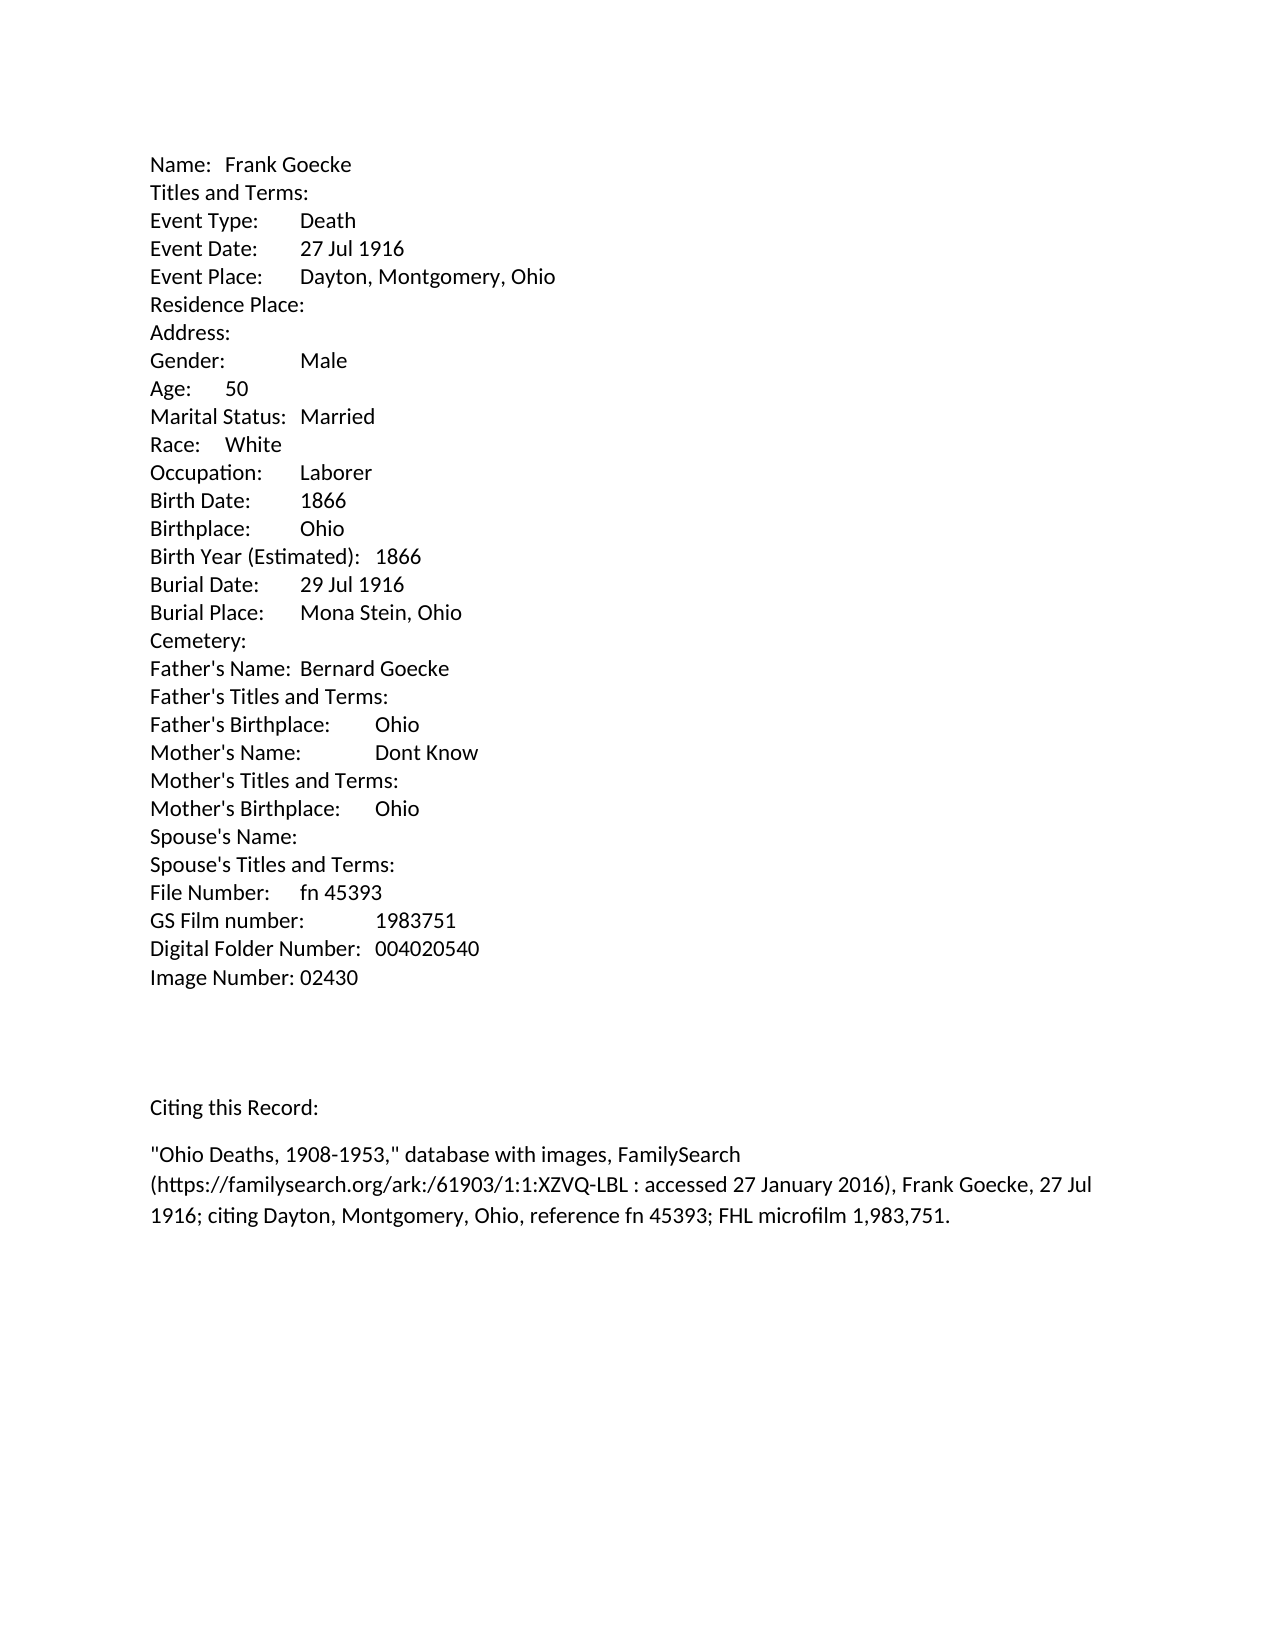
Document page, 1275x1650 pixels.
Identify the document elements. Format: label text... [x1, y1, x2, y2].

text Father's Birthplace: Ohio [150, 710, 1125, 738]
text Marital Status: Married [150, 402, 1125, 430]
text Birth Year (Estimated): 1866 [150, 542, 1125, 570]
text Mother's Titles and Terms: [150, 766, 1125, 794]
text Titles and Terms: [150, 178, 1125, 206]
text Birthplace: Ohio [150, 514, 1125, 542]
text Race: White [150, 430, 1125, 458]
text Mother's Name: Dont Know [150, 738, 1125, 766]
text "Ohio Deaths, 1908-1953," database with images, FamilySearch (https://familysearch.org/ark:/61903/1:1:XZVQ-LBL : accessed 27 January 2016), Frank Goecke, 27 Jul 1916; citing Dayton, Montgomery, Ohio, reference fn 45393; FHL microfilm 1,983,751. [150, 1140, 1125, 1229]
text Occupation: Laborer [150, 458, 1125, 486]
text Name: Frank Goecke [150, 150, 1125, 178]
text Spouse's Titles and Terms: [150, 851, 1125, 878]
text Address: [150, 318, 1125, 346]
text Event Date: 27 Jul 1916 [150, 234, 1125, 262]
text Image Number: 02430 [150, 963, 1125, 991]
text Father's Name: Bernard Goecke [150, 654, 1125, 682]
text Birth Date: 1866 [150, 486, 1125, 514]
text Event Type: Death [150, 206, 1125, 234]
text Burial Place: Mona Stein, Ohio [150, 598, 1125, 626]
text Event Place: Dayton, Montgomery, Ohio [150, 262, 1125, 290]
text Burial Date: 29 Jul 1916 [150, 570, 1125, 598]
text Cemetery: [150, 626, 1125, 654]
text Father's Titles and Terms: [150, 682, 1125, 710]
text Citing this Record: [150, 1093, 1125, 1122]
text Residence Place: [150, 290, 1125, 318]
text GS Film number: 1983751 [150, 907, 1125, 934]
text Mother's Birthplace: Ohio [150, 794, 1125, 822]
text Gender: Male [150, 346, 1125, 374]
text Digital Folder Number: 004020540 [150, 934, 1125, 963]
text Age: 50 [150, 374, 1125, 402]
text Spouse's Name: [150, 822, 1125, 851]
text File Number: fn 45393 [150, 878, 1125, 907]
